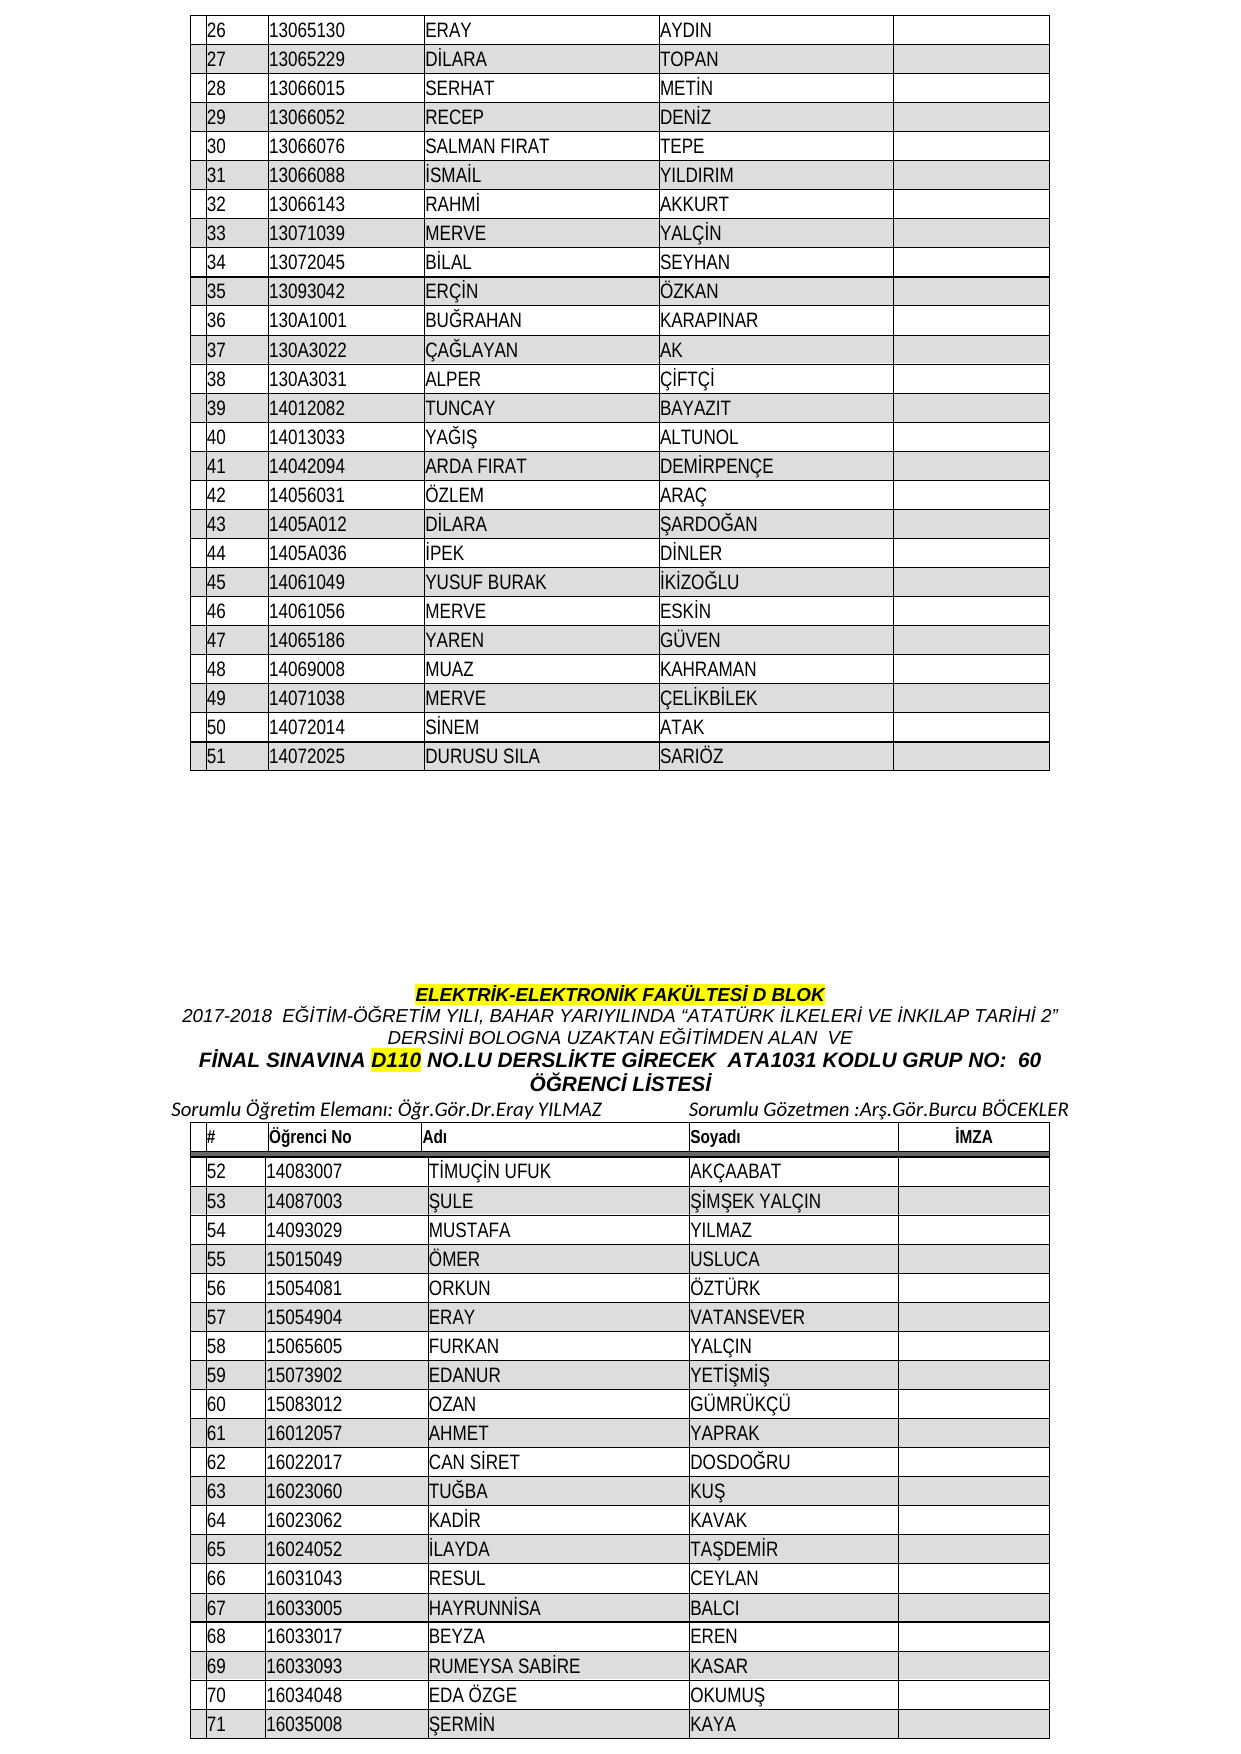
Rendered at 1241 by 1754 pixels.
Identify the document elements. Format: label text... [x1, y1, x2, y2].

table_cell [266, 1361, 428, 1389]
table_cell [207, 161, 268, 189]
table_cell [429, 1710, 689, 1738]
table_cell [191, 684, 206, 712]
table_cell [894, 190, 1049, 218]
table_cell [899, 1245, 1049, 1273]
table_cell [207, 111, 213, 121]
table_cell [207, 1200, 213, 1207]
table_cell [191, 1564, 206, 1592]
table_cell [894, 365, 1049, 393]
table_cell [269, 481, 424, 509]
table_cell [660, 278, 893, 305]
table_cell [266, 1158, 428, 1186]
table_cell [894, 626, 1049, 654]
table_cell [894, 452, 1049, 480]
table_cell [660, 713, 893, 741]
text 2017-2018 EĞİTİM-ÖĞRETİM YILI, BAHAR YARIYILINDA “ATATÜRK İLKELERİ VE İNKILAP TARİHİ 2” DERSİNİ BOLOGNA UZAKTAN EĞİTİMDEN ALAN VE [148, 1005, 1093, 1048]
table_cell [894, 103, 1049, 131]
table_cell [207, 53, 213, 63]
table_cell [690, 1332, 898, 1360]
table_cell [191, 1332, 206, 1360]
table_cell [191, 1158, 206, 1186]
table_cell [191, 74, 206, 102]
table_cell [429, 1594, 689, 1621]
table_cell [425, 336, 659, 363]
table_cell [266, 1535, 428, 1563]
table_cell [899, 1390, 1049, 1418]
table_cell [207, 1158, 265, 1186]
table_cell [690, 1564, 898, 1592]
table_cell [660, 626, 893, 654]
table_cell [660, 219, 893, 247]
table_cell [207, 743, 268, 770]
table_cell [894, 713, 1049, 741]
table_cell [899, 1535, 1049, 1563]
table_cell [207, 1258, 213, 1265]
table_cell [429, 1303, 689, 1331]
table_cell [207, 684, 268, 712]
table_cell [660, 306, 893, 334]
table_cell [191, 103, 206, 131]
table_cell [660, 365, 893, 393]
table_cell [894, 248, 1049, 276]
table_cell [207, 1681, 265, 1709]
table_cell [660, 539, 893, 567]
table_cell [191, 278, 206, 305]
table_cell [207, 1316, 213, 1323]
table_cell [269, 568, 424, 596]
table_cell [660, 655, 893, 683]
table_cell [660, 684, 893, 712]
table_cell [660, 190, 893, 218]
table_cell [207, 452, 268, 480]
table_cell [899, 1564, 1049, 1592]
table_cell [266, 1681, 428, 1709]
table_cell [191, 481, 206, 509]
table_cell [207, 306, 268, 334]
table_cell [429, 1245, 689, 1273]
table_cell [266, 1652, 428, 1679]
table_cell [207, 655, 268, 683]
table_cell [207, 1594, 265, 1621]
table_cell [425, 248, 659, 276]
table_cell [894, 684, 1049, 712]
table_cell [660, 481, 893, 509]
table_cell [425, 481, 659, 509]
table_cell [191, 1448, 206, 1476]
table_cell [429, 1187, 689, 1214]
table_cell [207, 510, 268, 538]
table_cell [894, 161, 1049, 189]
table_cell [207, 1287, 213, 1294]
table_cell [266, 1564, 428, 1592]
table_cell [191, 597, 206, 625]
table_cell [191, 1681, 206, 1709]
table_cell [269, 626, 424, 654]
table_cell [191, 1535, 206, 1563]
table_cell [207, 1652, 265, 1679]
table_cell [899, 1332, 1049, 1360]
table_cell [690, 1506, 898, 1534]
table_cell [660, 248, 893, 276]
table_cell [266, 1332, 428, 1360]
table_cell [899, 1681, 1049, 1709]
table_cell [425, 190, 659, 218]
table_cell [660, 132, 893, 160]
text ELEKTRİK-ELEKTRONİK FAKÜLTESİ D BLOK [148, 983, 1093, 1005]
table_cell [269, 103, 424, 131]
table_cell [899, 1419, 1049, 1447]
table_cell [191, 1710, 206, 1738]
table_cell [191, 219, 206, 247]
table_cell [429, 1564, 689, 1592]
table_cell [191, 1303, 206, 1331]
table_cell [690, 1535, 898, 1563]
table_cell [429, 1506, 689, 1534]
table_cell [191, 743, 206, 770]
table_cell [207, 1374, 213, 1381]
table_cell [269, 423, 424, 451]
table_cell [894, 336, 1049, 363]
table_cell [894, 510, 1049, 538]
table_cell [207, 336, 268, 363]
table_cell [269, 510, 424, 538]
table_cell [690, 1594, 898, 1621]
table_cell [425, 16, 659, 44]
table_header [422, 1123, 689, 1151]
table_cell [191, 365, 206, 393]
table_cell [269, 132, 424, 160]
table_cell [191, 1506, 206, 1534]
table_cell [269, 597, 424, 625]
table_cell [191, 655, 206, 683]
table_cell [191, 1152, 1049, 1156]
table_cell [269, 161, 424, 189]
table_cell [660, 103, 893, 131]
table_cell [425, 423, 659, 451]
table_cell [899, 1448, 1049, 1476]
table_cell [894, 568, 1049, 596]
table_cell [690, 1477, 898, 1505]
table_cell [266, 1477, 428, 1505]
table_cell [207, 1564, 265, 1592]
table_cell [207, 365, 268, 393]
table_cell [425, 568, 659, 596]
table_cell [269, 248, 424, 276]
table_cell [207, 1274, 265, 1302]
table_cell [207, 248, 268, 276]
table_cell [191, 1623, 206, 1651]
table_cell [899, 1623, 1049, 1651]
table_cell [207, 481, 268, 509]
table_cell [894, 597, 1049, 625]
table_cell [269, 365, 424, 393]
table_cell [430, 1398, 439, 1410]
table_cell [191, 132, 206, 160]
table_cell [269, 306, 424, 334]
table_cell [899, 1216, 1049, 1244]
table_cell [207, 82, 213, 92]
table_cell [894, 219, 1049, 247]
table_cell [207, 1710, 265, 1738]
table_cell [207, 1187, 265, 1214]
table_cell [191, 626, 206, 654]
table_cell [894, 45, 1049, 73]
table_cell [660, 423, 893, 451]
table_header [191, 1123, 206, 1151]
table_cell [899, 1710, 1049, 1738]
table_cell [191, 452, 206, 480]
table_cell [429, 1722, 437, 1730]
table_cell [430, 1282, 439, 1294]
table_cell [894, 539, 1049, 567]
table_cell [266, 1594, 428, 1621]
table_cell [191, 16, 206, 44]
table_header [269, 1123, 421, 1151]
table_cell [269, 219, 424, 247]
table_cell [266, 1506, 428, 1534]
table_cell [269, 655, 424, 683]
text FİNAL SINAVINA D110 NO.LU DERSLİKTE GİRECEK ATA1031 KODLU GRUP NO: 60 ÖĞRENCİ LİSTESİ [148, 1048, 1093, 1096]
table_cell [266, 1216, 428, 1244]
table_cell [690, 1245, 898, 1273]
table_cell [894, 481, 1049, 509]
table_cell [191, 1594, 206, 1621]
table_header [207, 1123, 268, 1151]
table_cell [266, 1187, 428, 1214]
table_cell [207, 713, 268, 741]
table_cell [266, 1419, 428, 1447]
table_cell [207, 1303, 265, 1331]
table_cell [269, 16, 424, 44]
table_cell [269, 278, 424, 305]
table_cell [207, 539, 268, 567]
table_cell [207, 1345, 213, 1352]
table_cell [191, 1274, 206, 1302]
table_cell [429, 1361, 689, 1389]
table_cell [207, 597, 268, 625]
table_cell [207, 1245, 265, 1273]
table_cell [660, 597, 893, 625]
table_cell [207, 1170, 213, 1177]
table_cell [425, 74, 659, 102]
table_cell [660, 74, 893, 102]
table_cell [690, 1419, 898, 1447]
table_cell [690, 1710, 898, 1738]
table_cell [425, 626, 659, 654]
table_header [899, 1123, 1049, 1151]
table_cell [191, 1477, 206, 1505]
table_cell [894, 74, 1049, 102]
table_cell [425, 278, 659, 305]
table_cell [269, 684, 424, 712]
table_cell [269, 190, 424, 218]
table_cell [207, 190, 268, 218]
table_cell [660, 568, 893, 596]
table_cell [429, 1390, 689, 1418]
text Sorumlu Öğretim Elemanı: Öğr.Gör.Dr.Eray YILMAZ Sorumlu Gözetmen :Arş.Gör.Burcu BÖCEKLER [148, 1096, 1093, 1122]
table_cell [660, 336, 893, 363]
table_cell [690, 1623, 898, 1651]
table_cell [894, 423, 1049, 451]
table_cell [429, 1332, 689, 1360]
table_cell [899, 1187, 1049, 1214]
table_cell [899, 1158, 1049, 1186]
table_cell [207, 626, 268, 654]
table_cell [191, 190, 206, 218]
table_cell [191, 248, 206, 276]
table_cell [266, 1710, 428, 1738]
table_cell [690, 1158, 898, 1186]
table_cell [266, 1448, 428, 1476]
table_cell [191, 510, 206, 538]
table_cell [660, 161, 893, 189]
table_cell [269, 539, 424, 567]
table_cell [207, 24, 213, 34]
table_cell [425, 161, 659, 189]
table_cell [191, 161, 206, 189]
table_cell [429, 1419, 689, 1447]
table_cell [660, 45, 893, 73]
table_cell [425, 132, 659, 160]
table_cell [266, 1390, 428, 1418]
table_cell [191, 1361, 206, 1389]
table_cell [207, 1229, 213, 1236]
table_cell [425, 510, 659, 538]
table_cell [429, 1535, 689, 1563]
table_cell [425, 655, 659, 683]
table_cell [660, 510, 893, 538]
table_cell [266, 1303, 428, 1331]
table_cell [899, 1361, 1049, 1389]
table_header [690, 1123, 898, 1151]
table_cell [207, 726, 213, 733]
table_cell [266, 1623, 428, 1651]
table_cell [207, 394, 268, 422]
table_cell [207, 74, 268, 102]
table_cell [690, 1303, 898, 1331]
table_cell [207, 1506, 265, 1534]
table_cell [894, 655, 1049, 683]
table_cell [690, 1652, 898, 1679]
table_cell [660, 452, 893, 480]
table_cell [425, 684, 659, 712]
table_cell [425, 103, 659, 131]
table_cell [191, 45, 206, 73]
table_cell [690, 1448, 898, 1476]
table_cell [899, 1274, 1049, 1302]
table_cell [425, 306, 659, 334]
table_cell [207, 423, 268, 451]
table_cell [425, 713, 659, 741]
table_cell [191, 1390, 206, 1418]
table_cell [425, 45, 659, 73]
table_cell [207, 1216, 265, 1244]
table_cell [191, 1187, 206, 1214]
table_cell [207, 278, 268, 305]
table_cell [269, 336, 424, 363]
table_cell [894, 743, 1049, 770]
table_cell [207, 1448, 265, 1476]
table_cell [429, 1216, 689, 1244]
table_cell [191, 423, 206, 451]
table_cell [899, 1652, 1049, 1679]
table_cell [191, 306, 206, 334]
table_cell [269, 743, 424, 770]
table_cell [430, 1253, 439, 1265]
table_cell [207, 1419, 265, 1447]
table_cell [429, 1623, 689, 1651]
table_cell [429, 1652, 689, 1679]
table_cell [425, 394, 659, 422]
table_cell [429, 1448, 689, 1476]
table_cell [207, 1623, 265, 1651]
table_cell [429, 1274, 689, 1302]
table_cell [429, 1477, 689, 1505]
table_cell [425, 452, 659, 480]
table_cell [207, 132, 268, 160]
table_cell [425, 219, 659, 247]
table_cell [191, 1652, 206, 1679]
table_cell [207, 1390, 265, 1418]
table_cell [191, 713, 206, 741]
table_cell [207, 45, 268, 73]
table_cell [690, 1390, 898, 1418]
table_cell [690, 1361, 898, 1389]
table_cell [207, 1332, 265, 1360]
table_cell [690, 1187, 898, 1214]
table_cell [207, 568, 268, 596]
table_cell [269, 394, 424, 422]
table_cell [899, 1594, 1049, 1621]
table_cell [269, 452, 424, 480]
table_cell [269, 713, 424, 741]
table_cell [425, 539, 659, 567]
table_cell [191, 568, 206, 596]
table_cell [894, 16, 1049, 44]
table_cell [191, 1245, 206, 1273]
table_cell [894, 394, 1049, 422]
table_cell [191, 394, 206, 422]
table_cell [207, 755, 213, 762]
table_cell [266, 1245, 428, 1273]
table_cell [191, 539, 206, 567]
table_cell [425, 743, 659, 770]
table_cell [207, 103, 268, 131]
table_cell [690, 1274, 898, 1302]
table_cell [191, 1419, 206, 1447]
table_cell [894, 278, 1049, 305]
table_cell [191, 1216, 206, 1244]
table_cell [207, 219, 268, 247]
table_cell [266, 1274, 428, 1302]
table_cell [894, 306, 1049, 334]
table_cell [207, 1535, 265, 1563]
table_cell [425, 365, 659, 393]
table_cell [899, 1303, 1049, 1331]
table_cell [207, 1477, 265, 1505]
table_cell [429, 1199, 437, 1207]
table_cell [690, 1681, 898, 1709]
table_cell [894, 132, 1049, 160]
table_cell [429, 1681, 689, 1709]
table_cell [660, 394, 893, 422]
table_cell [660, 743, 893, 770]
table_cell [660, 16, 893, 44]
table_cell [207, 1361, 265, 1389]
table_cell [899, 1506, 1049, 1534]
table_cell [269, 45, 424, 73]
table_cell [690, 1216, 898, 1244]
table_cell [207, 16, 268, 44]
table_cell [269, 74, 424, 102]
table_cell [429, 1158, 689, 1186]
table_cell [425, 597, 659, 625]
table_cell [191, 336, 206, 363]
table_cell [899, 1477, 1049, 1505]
